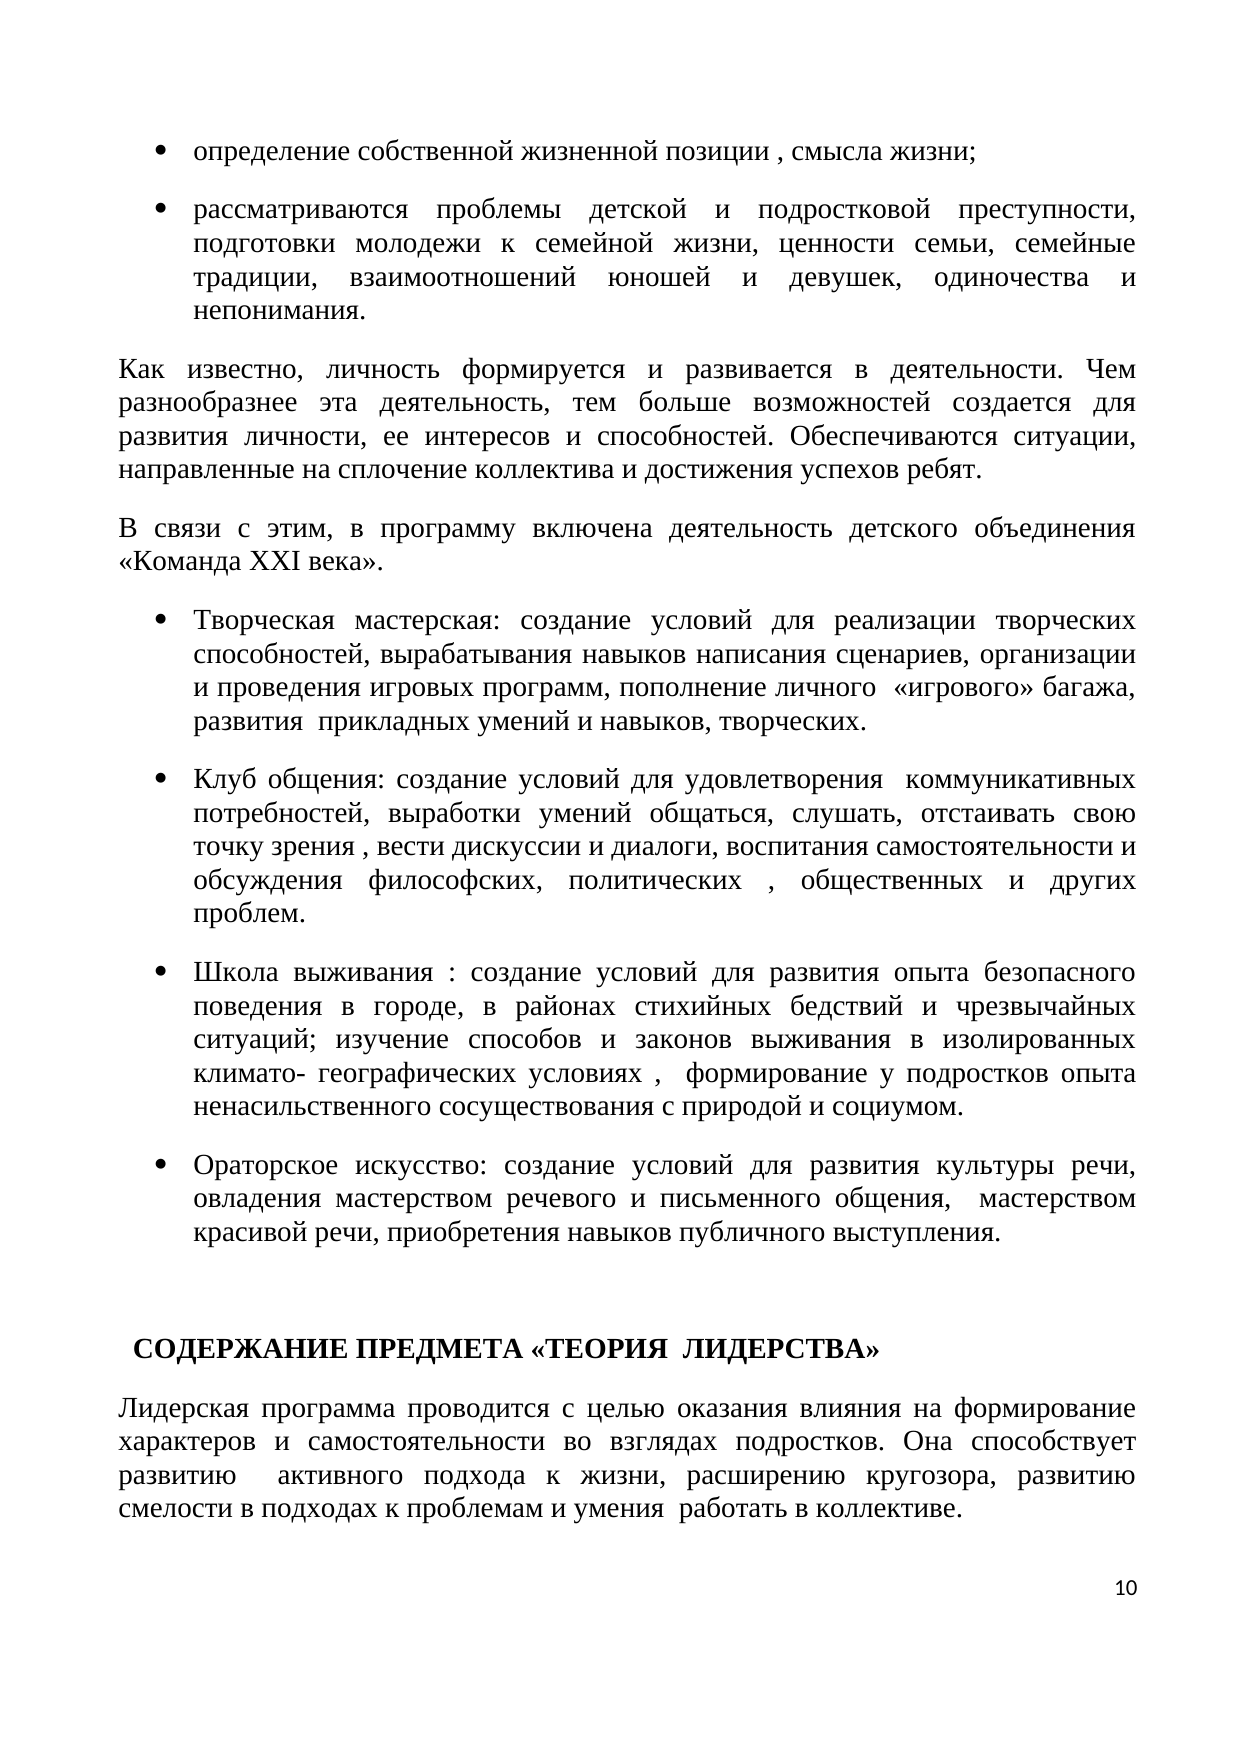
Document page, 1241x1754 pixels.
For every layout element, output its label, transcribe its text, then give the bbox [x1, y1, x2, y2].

text Лидерская программа проводится с целью оказания влияния на формирование характеров и самостоятельности во взглядах подростков. Она способствует развитию активного подхода к жизни, расширению кругозора, развитию смелости в подходах к проблемам и умения работать в коллективе. [118, 1390, 1137, 1524]
list Клуб общения: создание условий для удовлетворения коммуникативных потребностей, выработки умений общаться, слушать, отстаивать свою точку зрения , вести дискуссии и диалоги, воспитания самостоятельности и обсуждения философских, политических , общественных и других проблем. [156, 761, 1137, 929]
list определение собственной жизненной позиции , смысла жизни; [156, 133, 1137, 167]
list Творческая мастерская: создание условий для реализации творческих способностей, вырабатывания навыков написания сценариев, организации и проведения игровых программ, пополнение личного «игрового» багажа, развития прикладных умений и навыков, творческих. [156, 602, 1137, 736]
text В связи с этим, в программу включена деятельность детского объединения «Команда XXI века». [118, 510, 1137, 577]
list Школа выживания : создание условий для развития опыта безопасного поведения в городе, в районах стихийных бедствий и чрезвычайных ситуаций; изучение способов и законов выживания в изолированных климато- географических условиях , формирование у подростков опыта ненасильственного сосуществования с природой и социумом. [156, 954, 1137, 1122]
text Как известно, личность формируется и развивается в деятельности. Чем разнообразнее эта деятельность, тем больше возможностей создается для развития личности, ее интересов и способностей. Обеспечиваются ситуации, направленные на сплочение коллектива и достижения успехов ребят. [118, 351, 1137, 485]
list Ораторское искусство: создание условий для развития культуры речи, овладения мастерством речевого и письменного общения, мастерством красивой речи, приобретения навыков публичного выступления. [156, 1147, 1137, 1248]
list рассматриваются проблемы детской и подростковой преступности, подготовки молодежи к семейной жизни, ценности семьи, семейные традиции, взаимоотношений юношей и девушек, одиночества и непонимания. [156, 192, 1137, 326]
text СОДЕРЖАНИЕ ПРЕДМЕТА «ТЕОРИЯ ЛИДЕРСТВА» [118, 1331, 1137, 1365]
